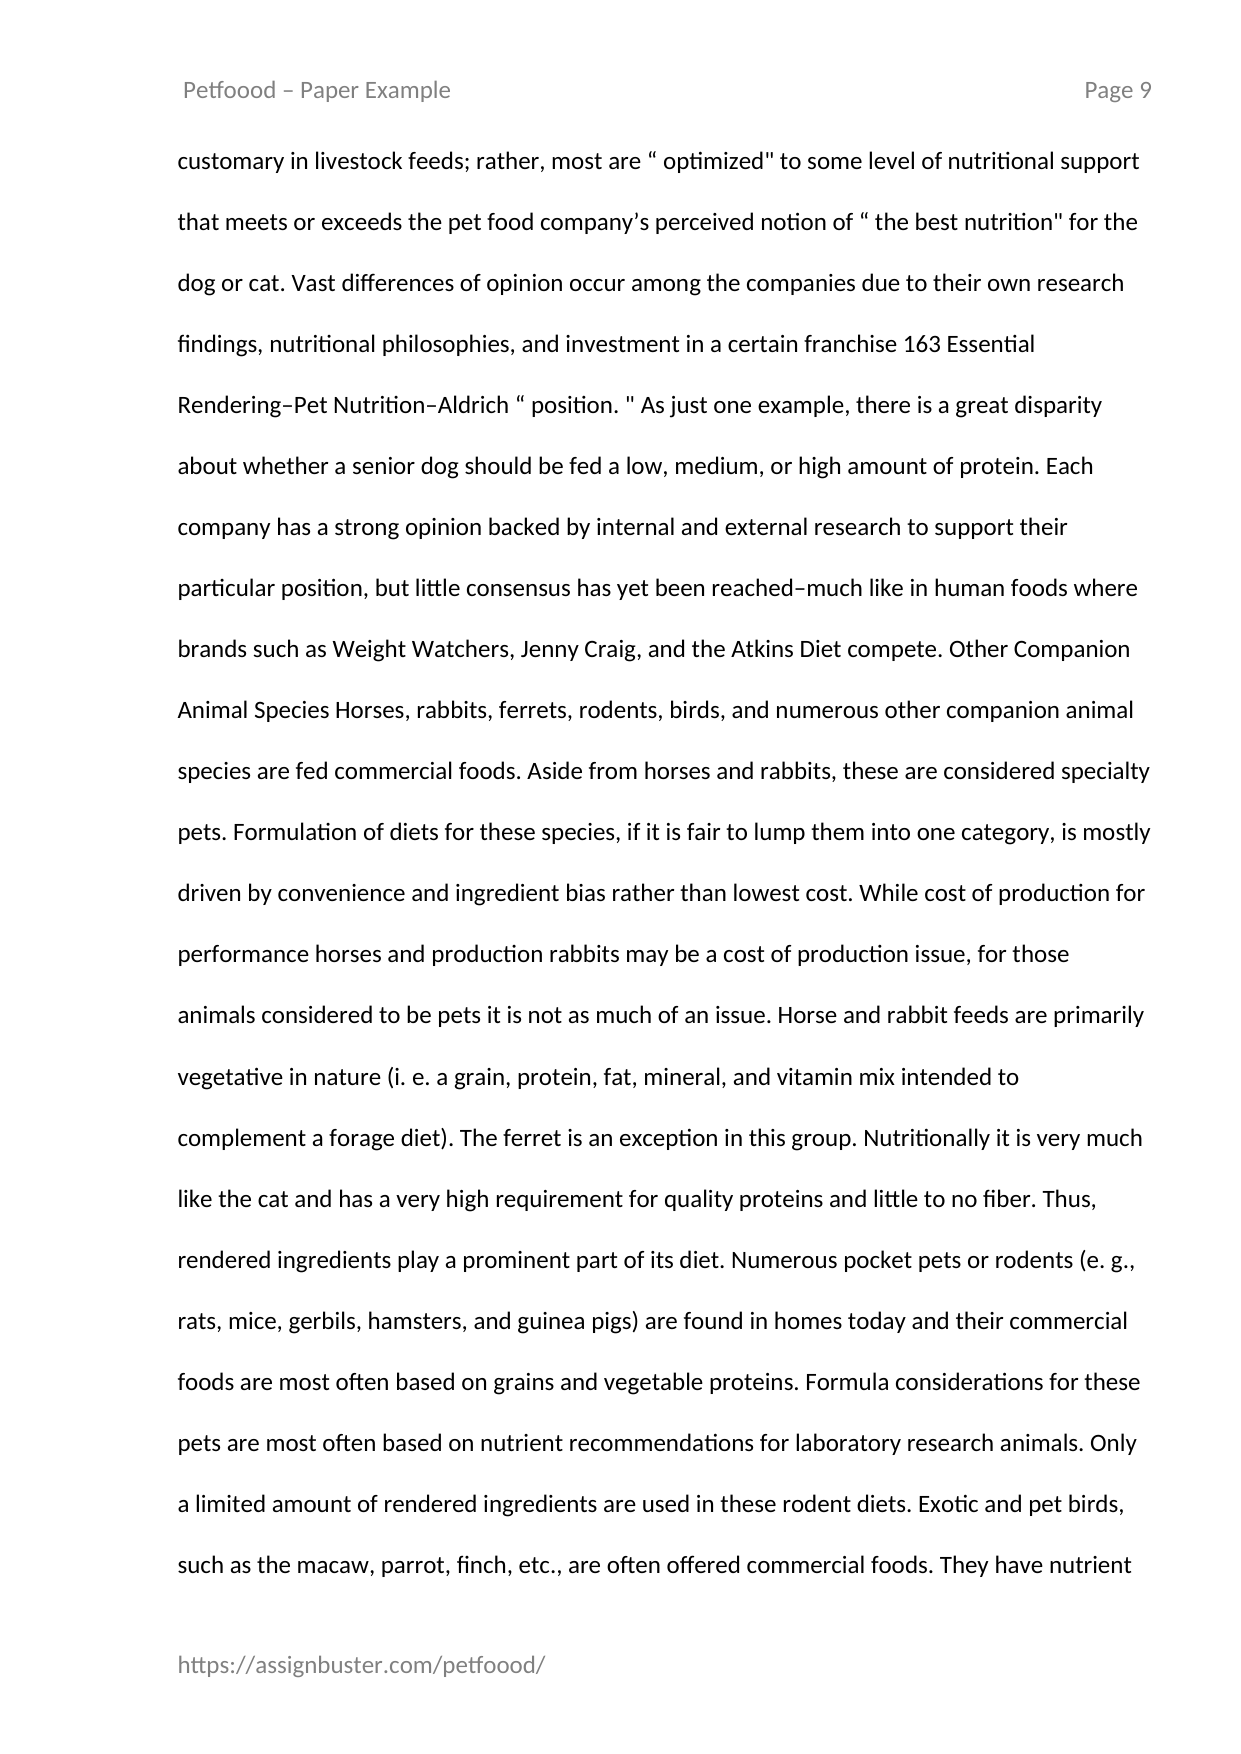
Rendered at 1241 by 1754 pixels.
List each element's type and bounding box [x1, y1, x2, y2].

text [177, 145, 1152, 1579]
